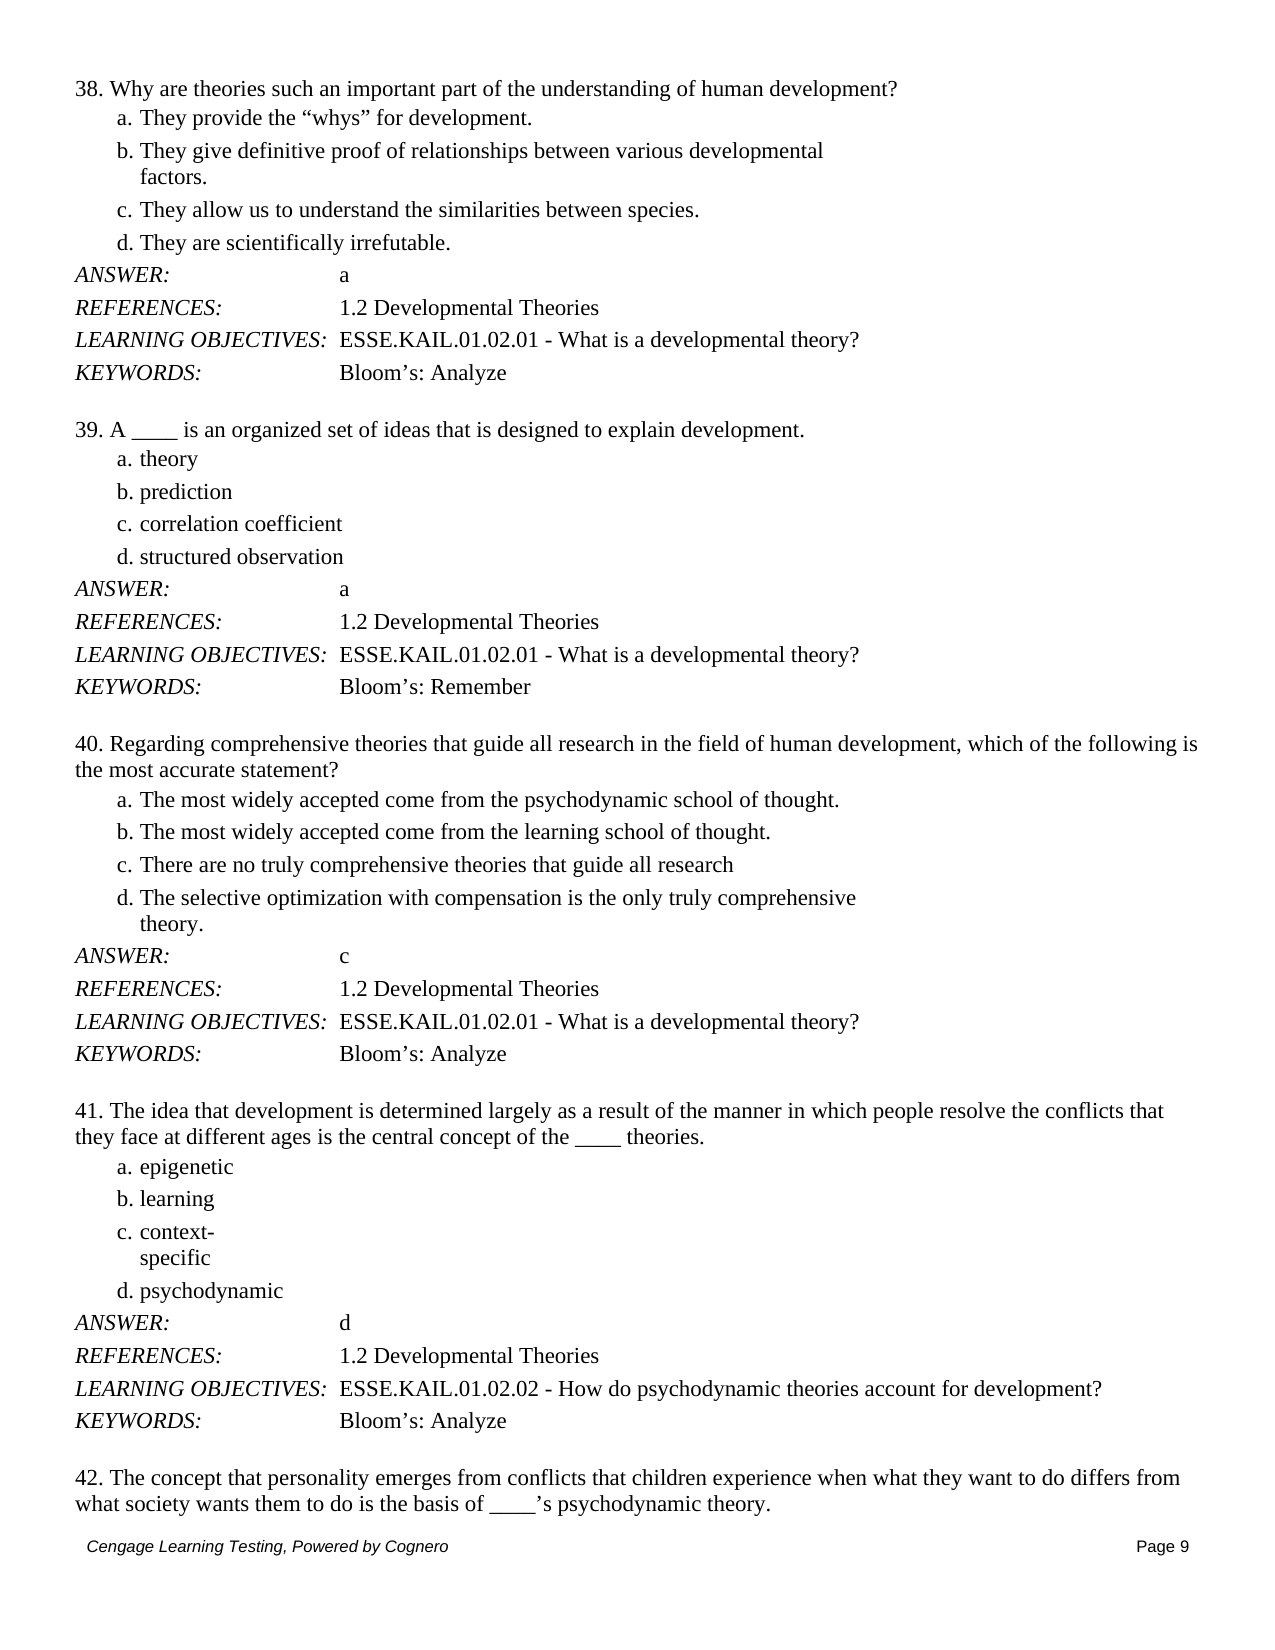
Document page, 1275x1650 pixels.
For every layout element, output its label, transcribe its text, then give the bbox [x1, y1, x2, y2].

table_header 38. ​Why are theories such an important part of the understanding of human development? [75, 101, 1200, 389]
table_header 41. ​The idea that development is determined largely as a result of the manner in which people resolve the conflicts that they face at different ages is the central concept of the ____ theories. [75, 1149, 1200, 1437]
table_header 40. ​Regarding comprehensive theories that guide all research in the field of human development, which of the following is the most accurate statement? [75, 783, 1200, 1070]
table_header 39. ​A ____ is an organized set of ideas that is designed to explain development. [75, 442, 1200, 703]
